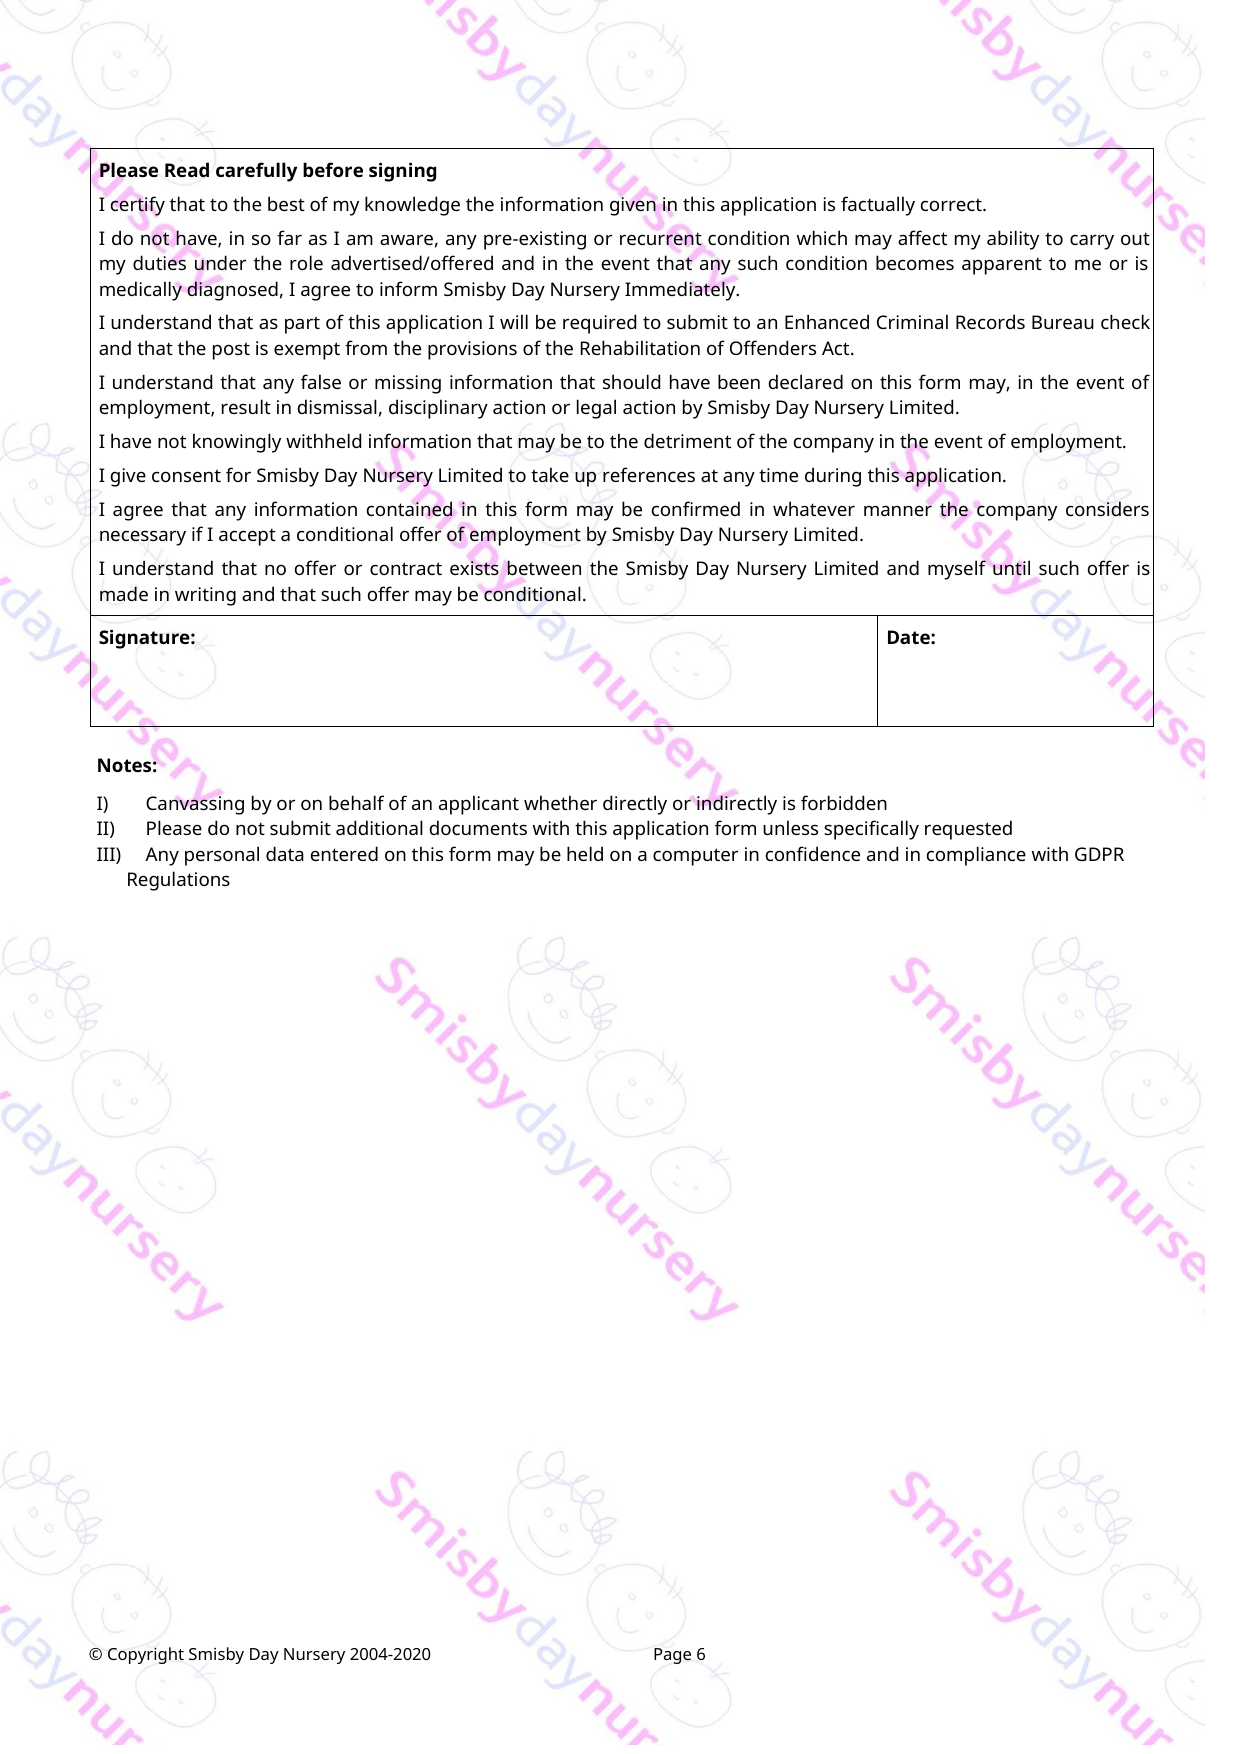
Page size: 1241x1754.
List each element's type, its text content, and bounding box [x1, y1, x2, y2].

table_cell Date: [878, 616, 1153, 726]
table_cell Signature: [91, 616, 877, 726]
list Canvassing by or on behalf of an applicant whether directly or indirectly is forbidden [96, 790, 1144, 815]
picture [0, 0, 1205, 1745]
list Please do not submit additional documents with this application form unless specifically requested [96, 815, 1144, 841]
text Notes: [96, 752, 1144, 777]
list Any personal data entered on this form may be held on a computer in confidence and in compliance with GDPR Regulations [96, 841, 1144, 892]
table_cell Please Read carefully before signing I certify that to the best of my knowledge the information given in this application is factually correct. I do not have, in so far as I am aware, any pre-existing or recurrent condition which may affect my ability to carry out my duties under the role advertised/offered and in the event that any such condition becomes apparent to me or is medically diagnosed, I agree to inform Smisby Day Nursery Immediately. I understand that as part of this application I will be required to submit to an Enhanced Criminal Records Bureau check and that the post is exempt from the provisions of the Rehabilitation of Offenders Act. I understand that any false or missing information that should have been declared on this form may, in the event of employment, result in dismissal, disciplinary action or legal action by Smisby Day Nursery Limited. I have not knowingly withheld information that may be to the detriment of the company in the event of employment. I give consent for Smisby Day Nursery Limited to take up references at any time during this application. I agree that any information contained in this form may be confirmed in whatever manner the company considers necessary if I accept a conditional offer of employment by Smisby Day Nursery Limited. I understand that no offer or contract exists between the Smisby Day Nursery Limited and myself until such offer is made in writing and that such offer may be conditional. [91, 149, 1153, 615]
